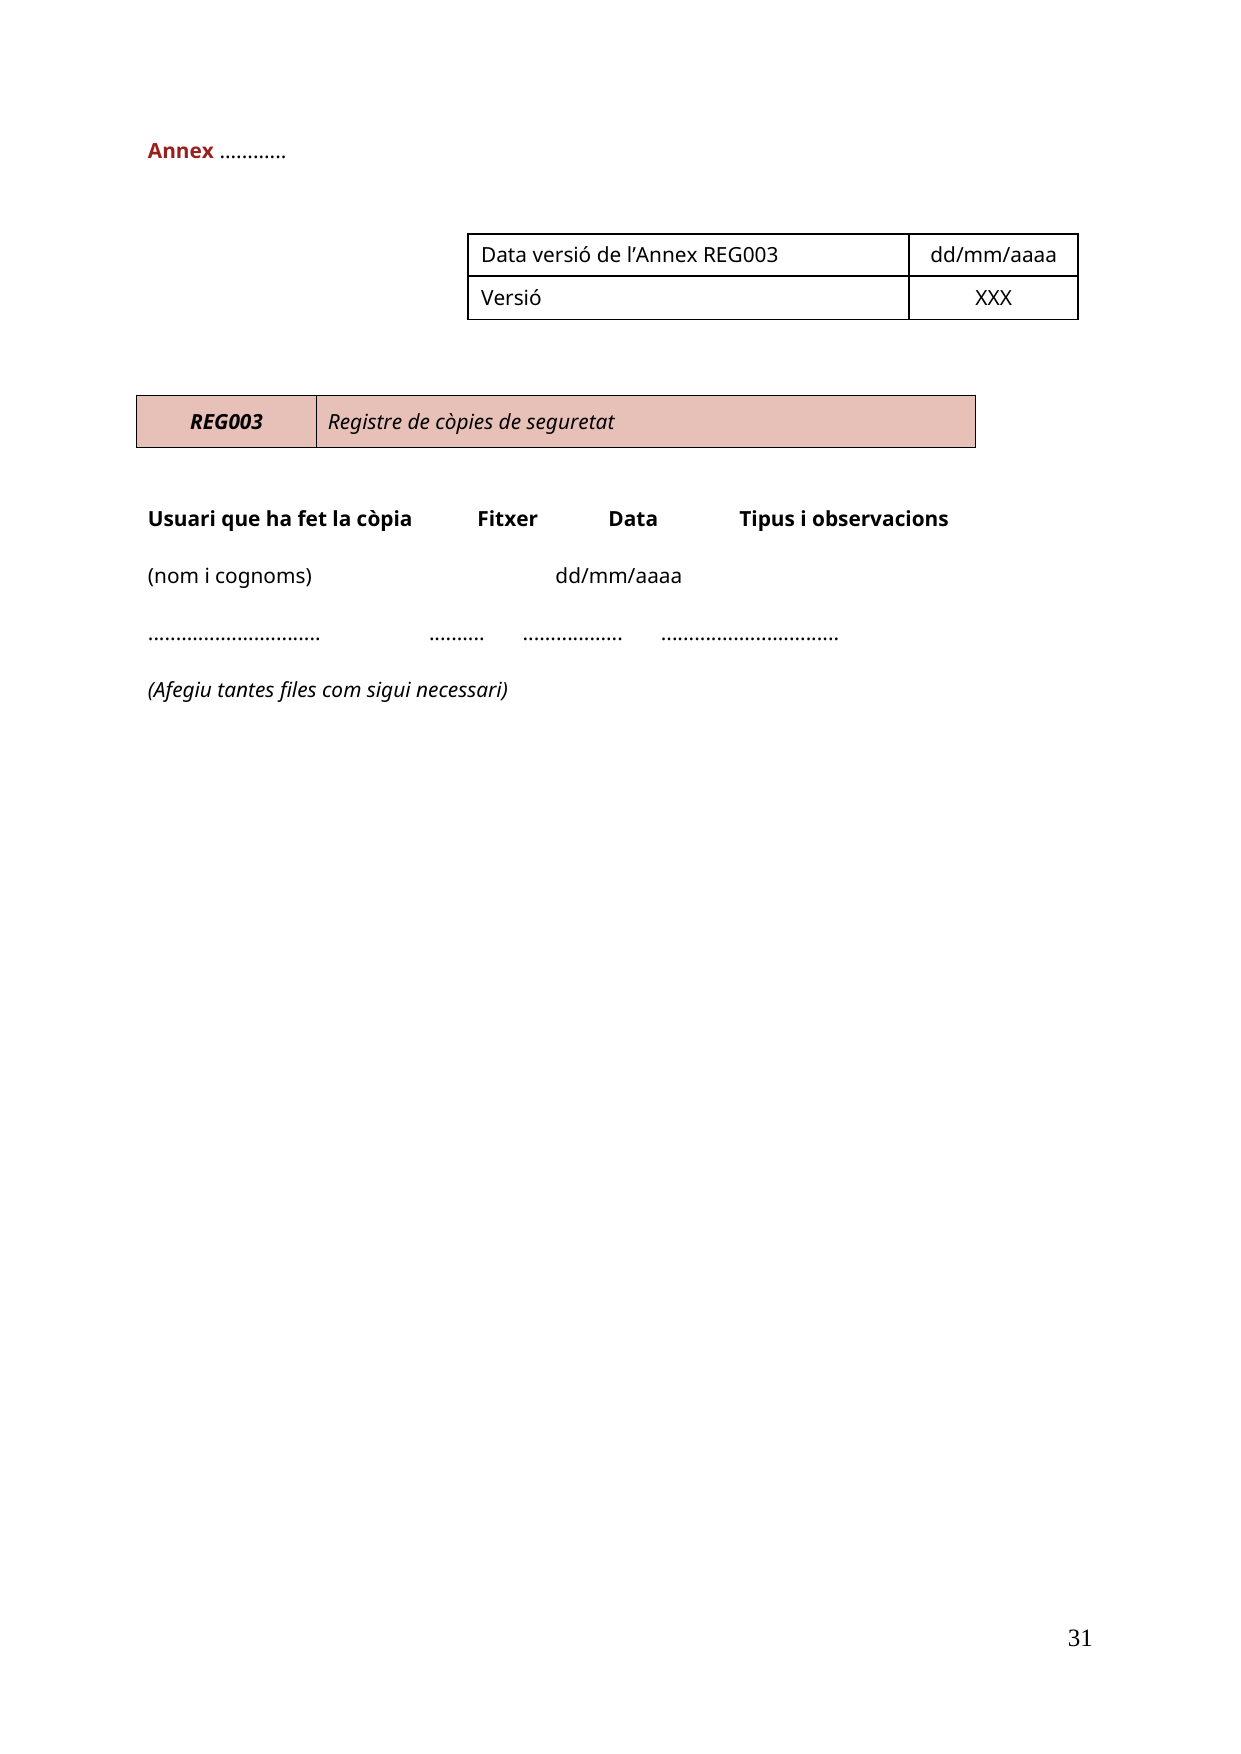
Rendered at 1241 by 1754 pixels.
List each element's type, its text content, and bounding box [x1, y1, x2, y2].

text ............................... .......... .................. ................................ [148, 618, 1092, 647]
table_header Registre de còpies de seguretat [317, 396, 975, 447]
text (Afegiu tantes files com sigui necessari) [148, 675, 1092, 703]
text (nom i cognoms) dd/mm/aaaa [148, 561, 1092, 590]
text Usuari que ha fet la còpia Fitxer Data Tipus i observacions [148, 504, 1092, 533]
table_cell XXX [910, 277, 1077, 318]
table_header REG003 [137, 396, 316, 447]
table_header dd/mm/aaaa [910, 235, 1077, 275]
table_cell Versió [469, 277, 908, 318]
table_header Data versió de l’Annex REG003 [469, 235, 908, 275]
text Annex ............ [148, 136, 1092, 164]
